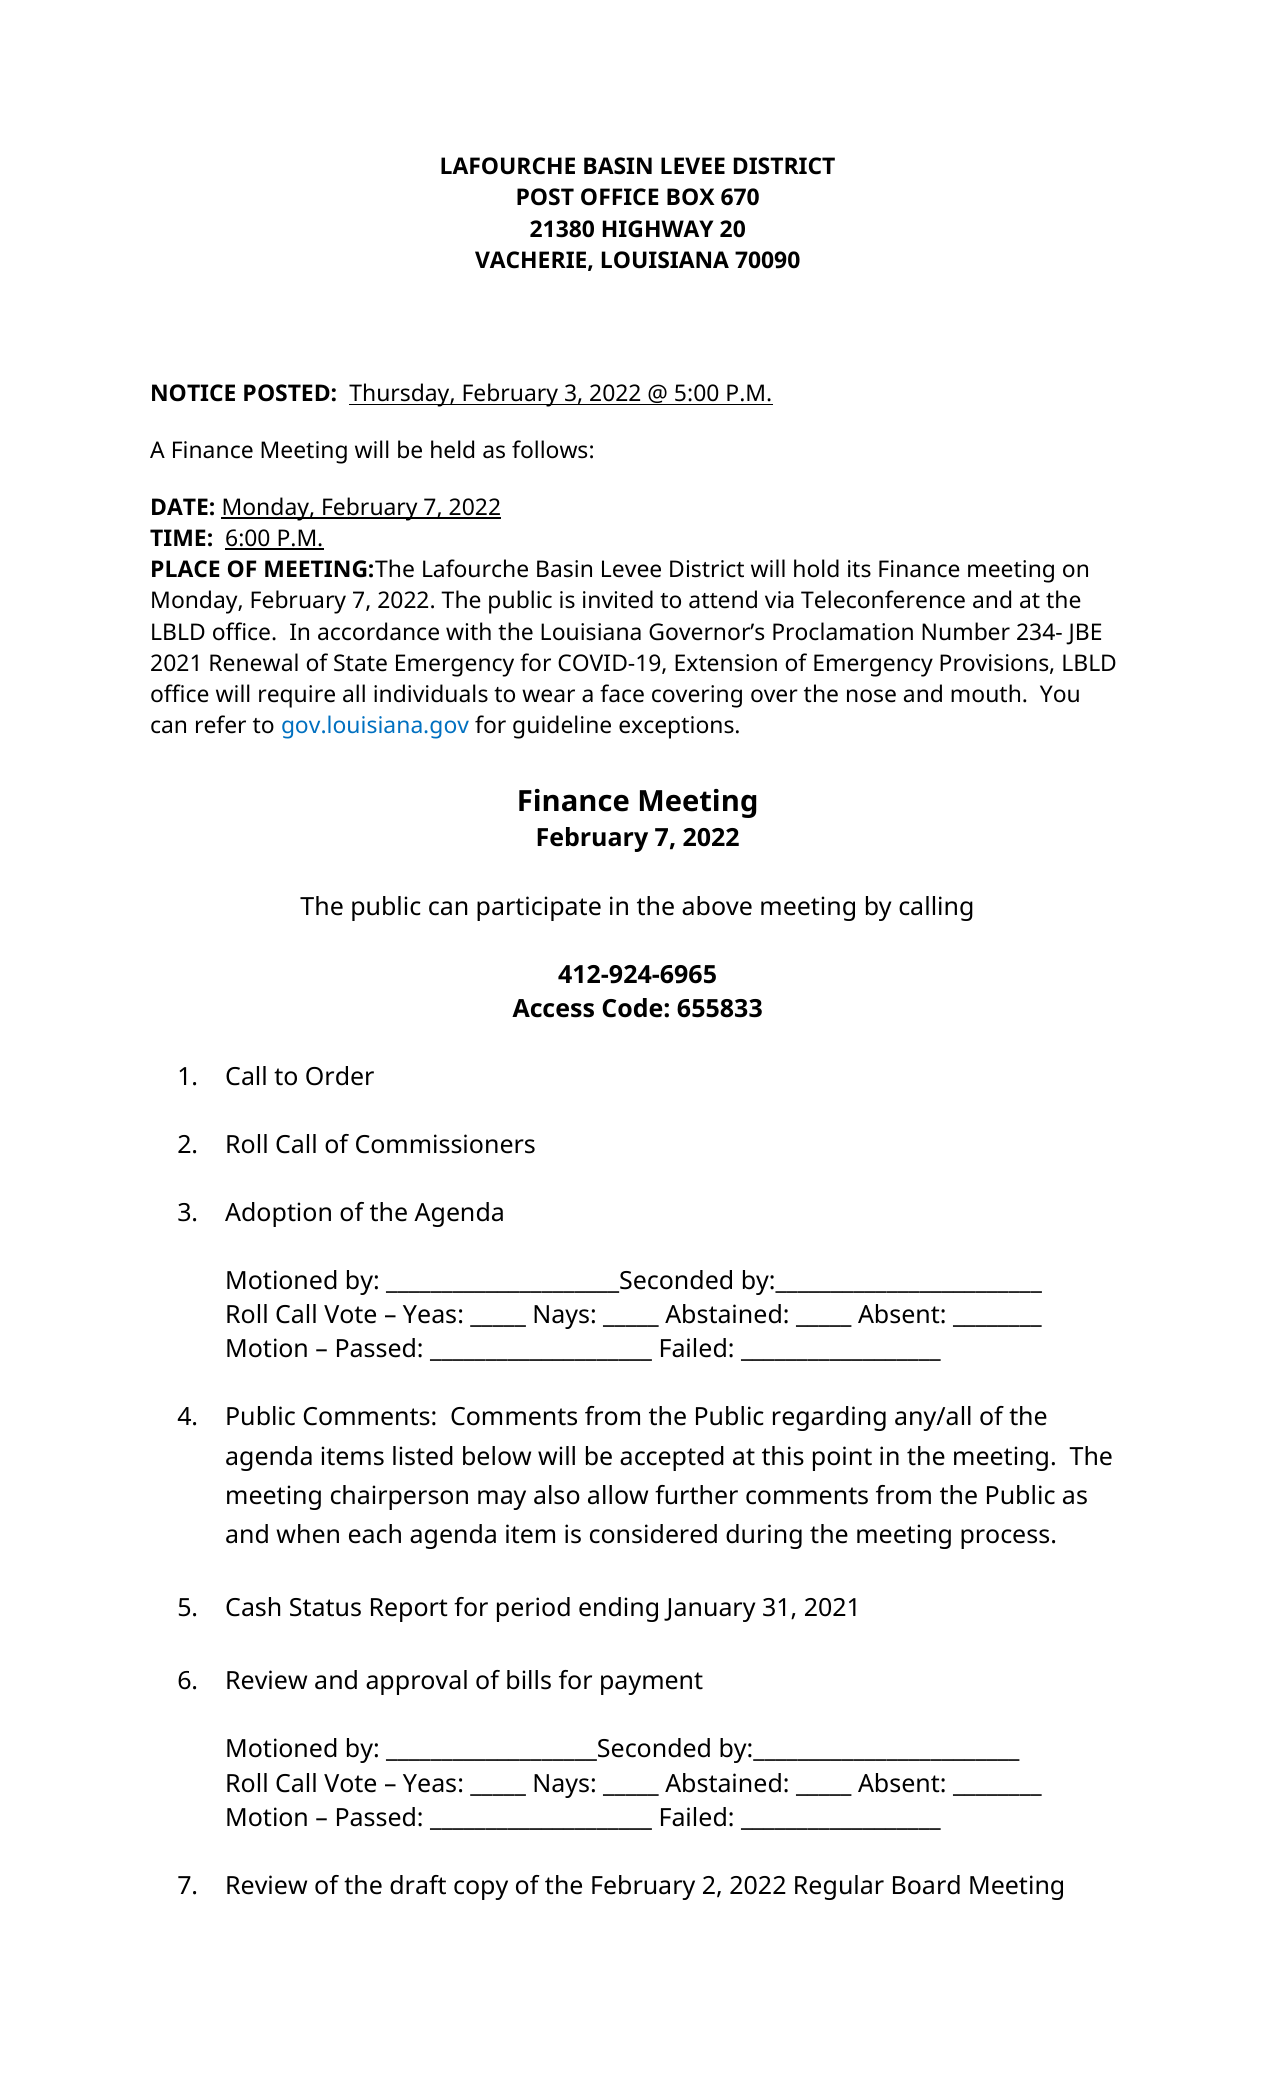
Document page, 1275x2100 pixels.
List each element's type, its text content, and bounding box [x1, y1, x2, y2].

list Motioned by: ___________________Seconded by:________________________ [225, 1731, 1125, 1765]
list Motion – Passed: ____________________ Failed: __________________ [225, 1799, 1125, 1833]
list Review and approval of bills for payment [187, 1663, 1125, 1697]
list Motion – Passed: ____________________ Failed: __________________ [225, 1331, 1125, 1365]
text A Finance Meeting will be held as follows: [150, 434, 1125, 465]
text VACHERIE, LOUISIANA 70090 [150, 244, 1125, 275]
text The public can participate in the above meeting by calling [150, 888, 1125, 922]
text February 7, 2022 [150, 820, 1125, 854]
list Motioned by: _____________________Seconded by:________________________ [225, 1263, 1125, 1297]
text Access Code: 655833 [150, 990, 1125, 1024]
text TIME: 6:00 P.M. [150, 522, 1125, 553]
list Call to Order [187, 1058, 1125, 1092]
list Public Comments: Comments from the Public regarding any/all of the agenda items listed below will be accepted at this point in the meeting. The meeting chairperson may also allow further comments from the Public as and when each agenda item is considered during the meeting process. [187, 1399, 1125, 1551]
list Roll Call of Commissioners [187, 1127, 1125, 1161]
list Adoption of the Agenda [187, 1195, 1125, 1229]
text Finance Meeting [150, 780, 1125, 820]
text DATE: Monday, February 7, 2022 [150, 491, 1125, 522]
list Cash Status Report for period ending January 31, 2021 [187, 1590, 1125, 1624]
list Roll Call Vote – Yeas: _____ Nays: _____ Abstained: _____ Absent: ________ [225, 1765, 1125, 1799]
text NOTICE POSTED: Thursday, February 3, 2022 @ 5:00 P.M. [150, 377, 1125, 408]
text LAFOURCHE BASIN LEVEE DISTRICT [150, 150, 1125, 181]
list Review of the draft copy of the February 2, 2022 Regular Board Meeting [187, 1867, 1125, 1901]
text 21380 HIGHWAY 20 [150, 212, 1125, 244]
text POST OFFICE BOX 670 [150, 181, 1125, 212]
text 412-924-6965 [150, 956, 1125, 990]
text PLACE OF MEETING: The Lafourche Basin Levee District will hold its Finance meeting on Monday, February 7, 2022. The public is invited to attend via Teleconference and at the LBLD office. In accordance with the Louisiana Governor’s Proclamation Number 234- JBE 2021 Renewal of State Emergency for COVID-19, Extension of Emergency Provisions, LBLD office will require all individuals to wear a face covering over the nose and mouth. You can refer to gov.louisiana.gov for guideline exceptions. [150, 553, 1125, 741]
list Roll Call Vote – Yeas: _____ Nays: _____ Abstained: _____ Absent: ________ [225, 1297, 1125, 1331]
